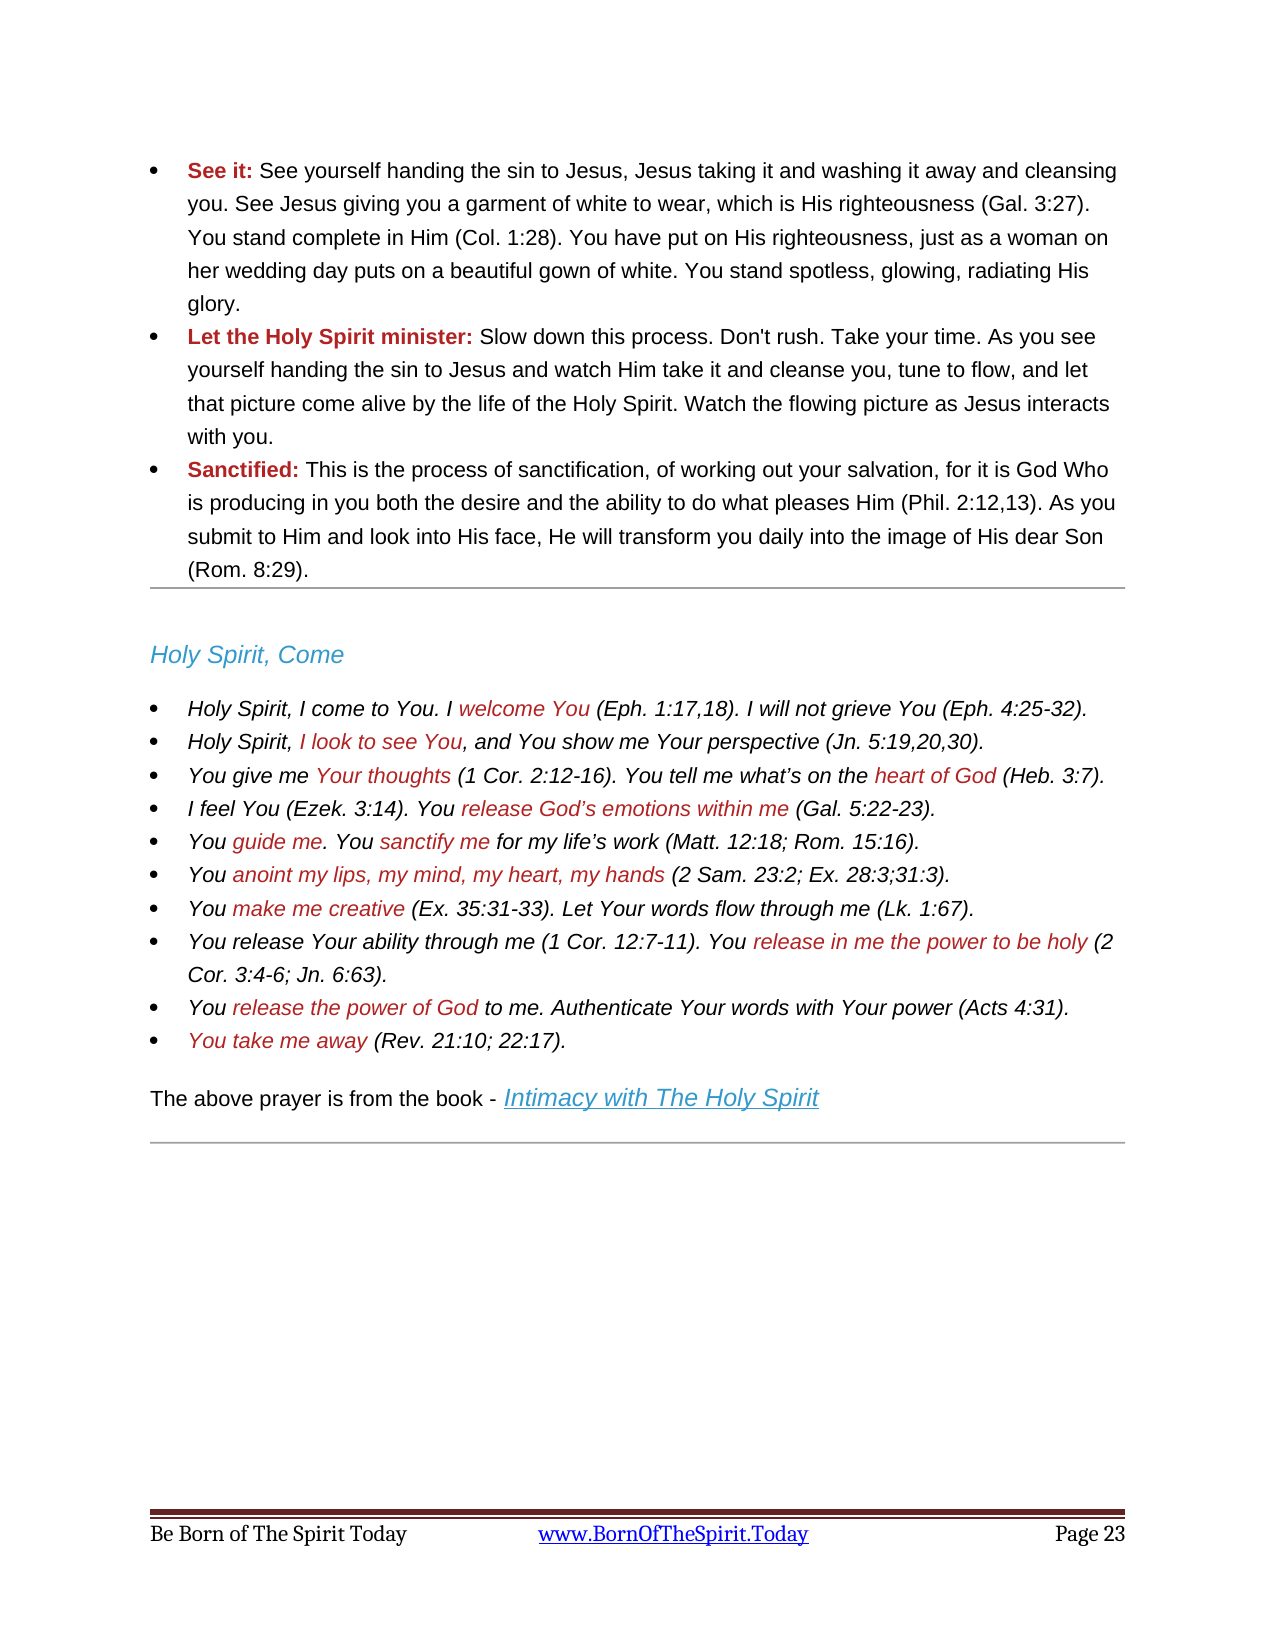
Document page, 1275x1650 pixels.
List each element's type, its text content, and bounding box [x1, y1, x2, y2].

list See it: See yourself handing the sin to Jesus, Jesus taking it and washing it away and cleansing you. See Jesus giving you a garment of white to wear, which is His righteousness (Gal. 3:27). You stand complete in Him (Col. 1:28). You have put on His righteousness, just as a woman on her wedding day puts on a beautiful gown of white. You stand spotless, glowing, radiating His glory. [150, 150, 1125, 316]
list You release Your ability through me (1 Cor. 12:7-11). You release in me the power to be holy (2 Cor. 3:4-6; Jn. 6:63). [150, 921, 1125, 987]
list You give me Your thoughts (1 Cor. 2:12-16). You tell me what’s on the heart of God (Heb. 3:7). [150, 754, 1125, 788]
list You make me creative (Ex. 35:31-33). Let Your words flow through me (Lk. 1:67). [150, 887, 1125, 921]
list Holy Spirit, I come to You. I welcome You (Eph. 1:17,18). I will not grieve You (Eph. 4:25-32). [150, 688, 1125, 721]
list I feel You (Ezek. 3:14). You release God’s emotions within me (Gal. 5:22-23). [150, 788, 1125, 821]
list You guide me. You sanctify me for my life’s work (Matt. 12:18; Rom. 15:16). [150, 821, 1125, 854]
subtitle Holy Spirit, Come [150, 636, 1125, 668]
list Let the Holy Spirit minister: Slow down this process. Don't rush. Take your time. As you see yourself handing the sin to Jesus and watch Him take it and cleanse you, tune to flow, and let that picture come alive by the life of the Holy Spirit. Watch the flowing picture as Jesus interacts with you. [150, 316, 1125, 449]
text The above prayer is from the book - Intimacy with The Holy Spirit [150, 1078, 1125, 1112]
list You take me away (Rev. 21:10; 22:17). [150, 1020, 1125, 1053]
list You anoint my lips, my mind, my heart, my hands (2 Sam. 23:2; Ex. 28:3;31:3). [150, 854, 1125, 887]
list Sanctified: This is the process of sanctification, of working out your salvation, for it is God Who is producing in you both the desire and the ability to do what pleases Him (Phil. 2:12,13). As you submit to Him and look into His face, He will transform you daily into the image of His dear Son (Rom. 8:29). [150, 449, 1125, 582]
list Holy Spirit, I look to see You, and You show me Your perspective (Jn. 5:19,20,30). [150, 721, 1125, 754]
list You release the power of God to me. Authenticate Your words with Your power (Acts 4:31). [150, 987, 1125, 1020]
